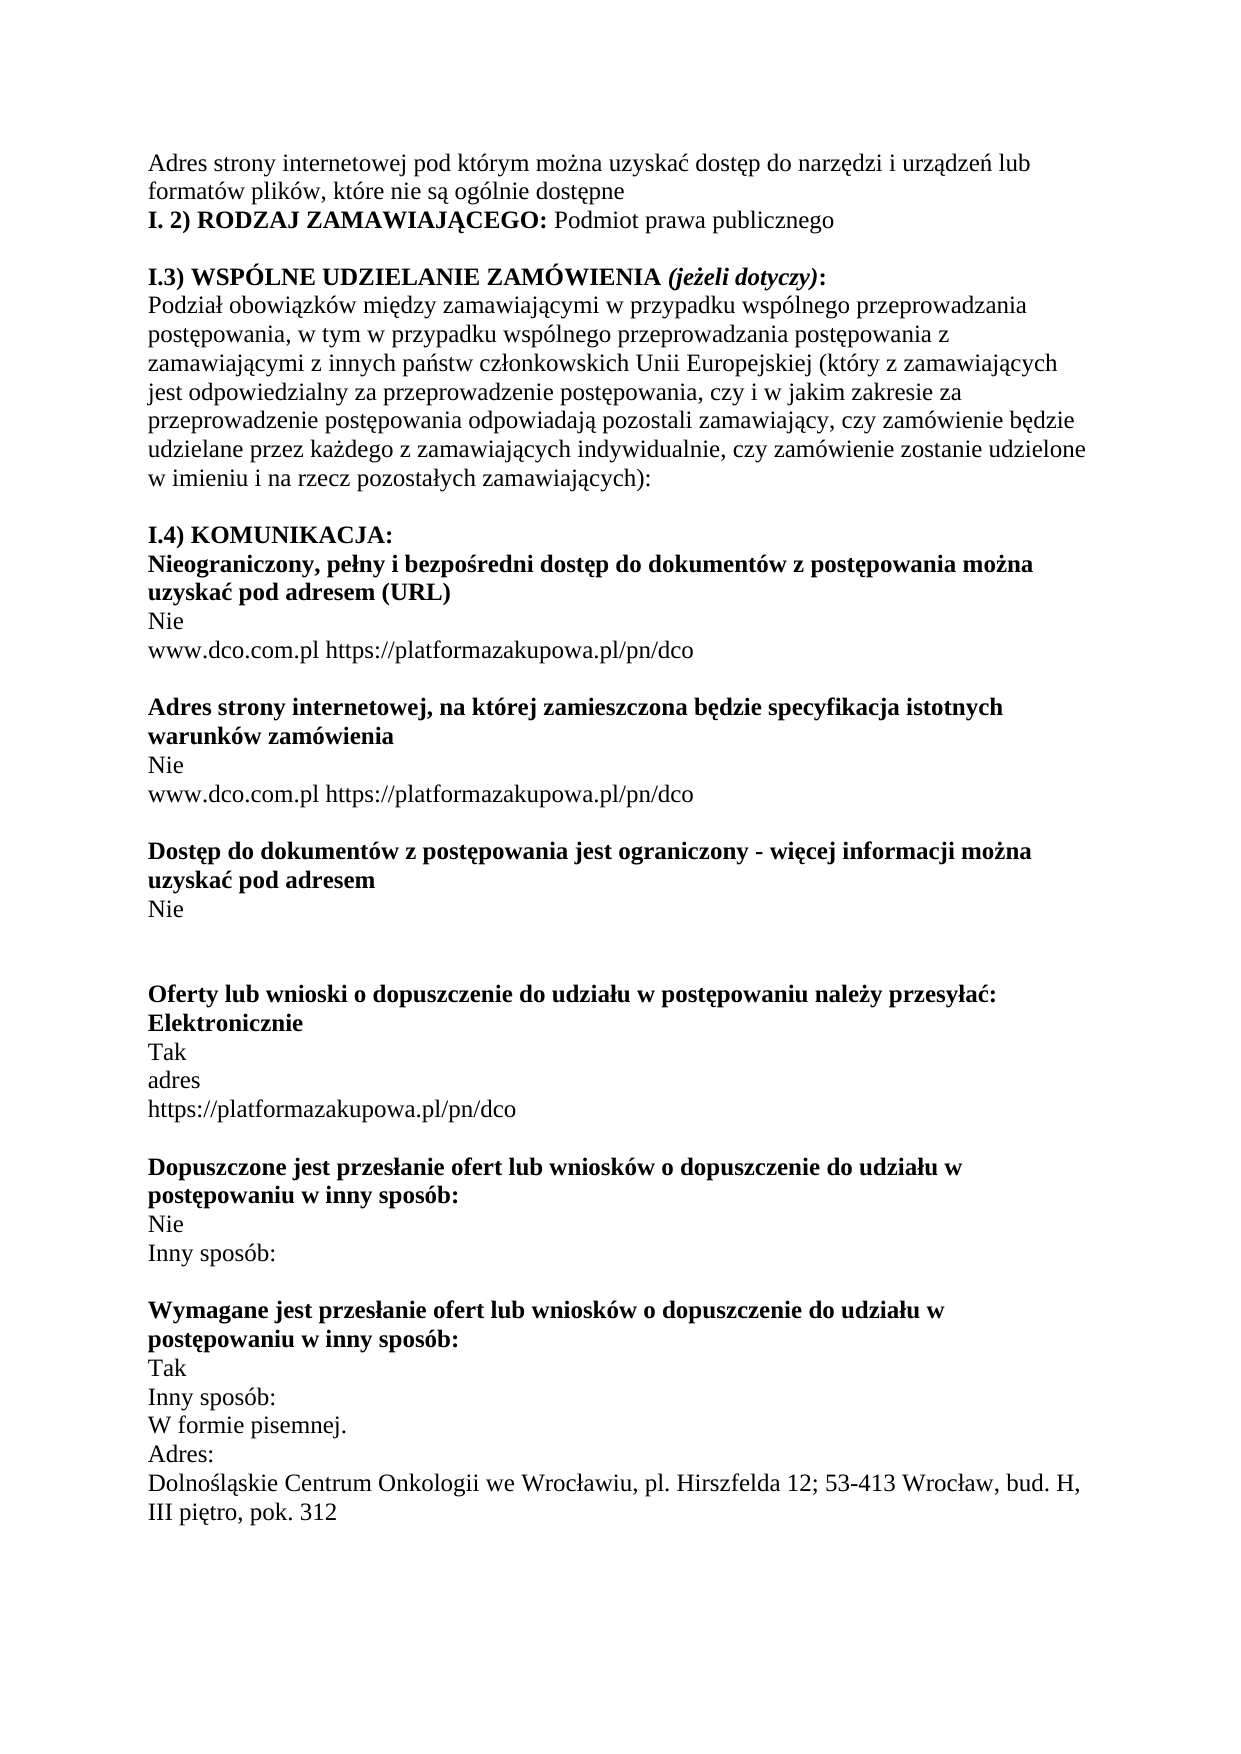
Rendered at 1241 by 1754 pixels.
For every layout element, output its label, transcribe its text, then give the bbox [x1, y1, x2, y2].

text Oferty lub wnioski o dopuszczenie do udziału w postępowaniu należy przesyłać: Elektronicznie [148, 950, 1093, 1037]
text I.3) WSPÓLNE UDZIELANIE ZAMÓWIENIA (jeżeli dotyczy): [148, 262, 1093, 291]
text Dostęp do dokumentów z postępowania jest ograniczony - więcej informacji można uzyskać pod adresem [148, 807, 1093, 894]
text Adres strony internetowej, na której zamieszczona będzie specyfikacja istotnych warunków zamówienia [148, 664, 1093, 750]
text Nie www.dco.com.pl https://platformazakupowa.pl/pn/dco [148, 606, 1093, 664]
text Nie www.dco.com.pl https://platformazakupowa.pl/pn/dco [148, 750, 1093, 807]
text Dopuszczone jest przesłanie ofert lub wniosków o dopuszczenie do udziału w postępowaniu w inny sposób: Nie Inny sposób: Wymagane jest przesłanie ofert lub wniosków o dopuszczenie do udziału w postępowaniu w inny sposób: Tak Inny sposób: W formie pisemnej. Adres: Dolnośląskie Centrum Onkologii we Wrocławiu, pl. Hirszfelda 12; 53-413 Wrocław, bud. H, III piętro, pok. 312 [148, 1152, 1093, 1525]
text Podział obowiązków między zamawiającymi w przypadku wspólnego przeprowadzania postępowania, w tym w przypadku wspólnego przeprowadzania postępowania z zamawiającymi z innych państw członkowskich Unii Europejskiej (który z zamawiających jest odpowiedzialny za przeprowadzenie postępowania, czy i w jakim zakresie za przeprowadzenie postępowania odpowiadają pozostali zamawiający, czy zamówienie będzie udzielane przez każdego z zamawiających indywidualnie, czy zamówienie zostanie udzielone w imieniu i na rzecz pozostałych zamawiających): [148, 291, 1093, 520]
text Tak adres https://platformazakupowa.pl/pn/dco [148, 1037, 1093, 1123]
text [148, 148, 1093, 205]
text I. 2) RODZAJ ZAMAWIAJĄCEGO: Podmiot prawa publicznego [148, 205, 1093, 262]
text I.4) KOMUNIKACJA: Nieograniczony, pełny i bezpośredni dostęp do dokumentów z postępowania można uzyskać pod adresem (URL) [148, 520, 1093, 606]
text Nie [148, 894, 1093, 950]
